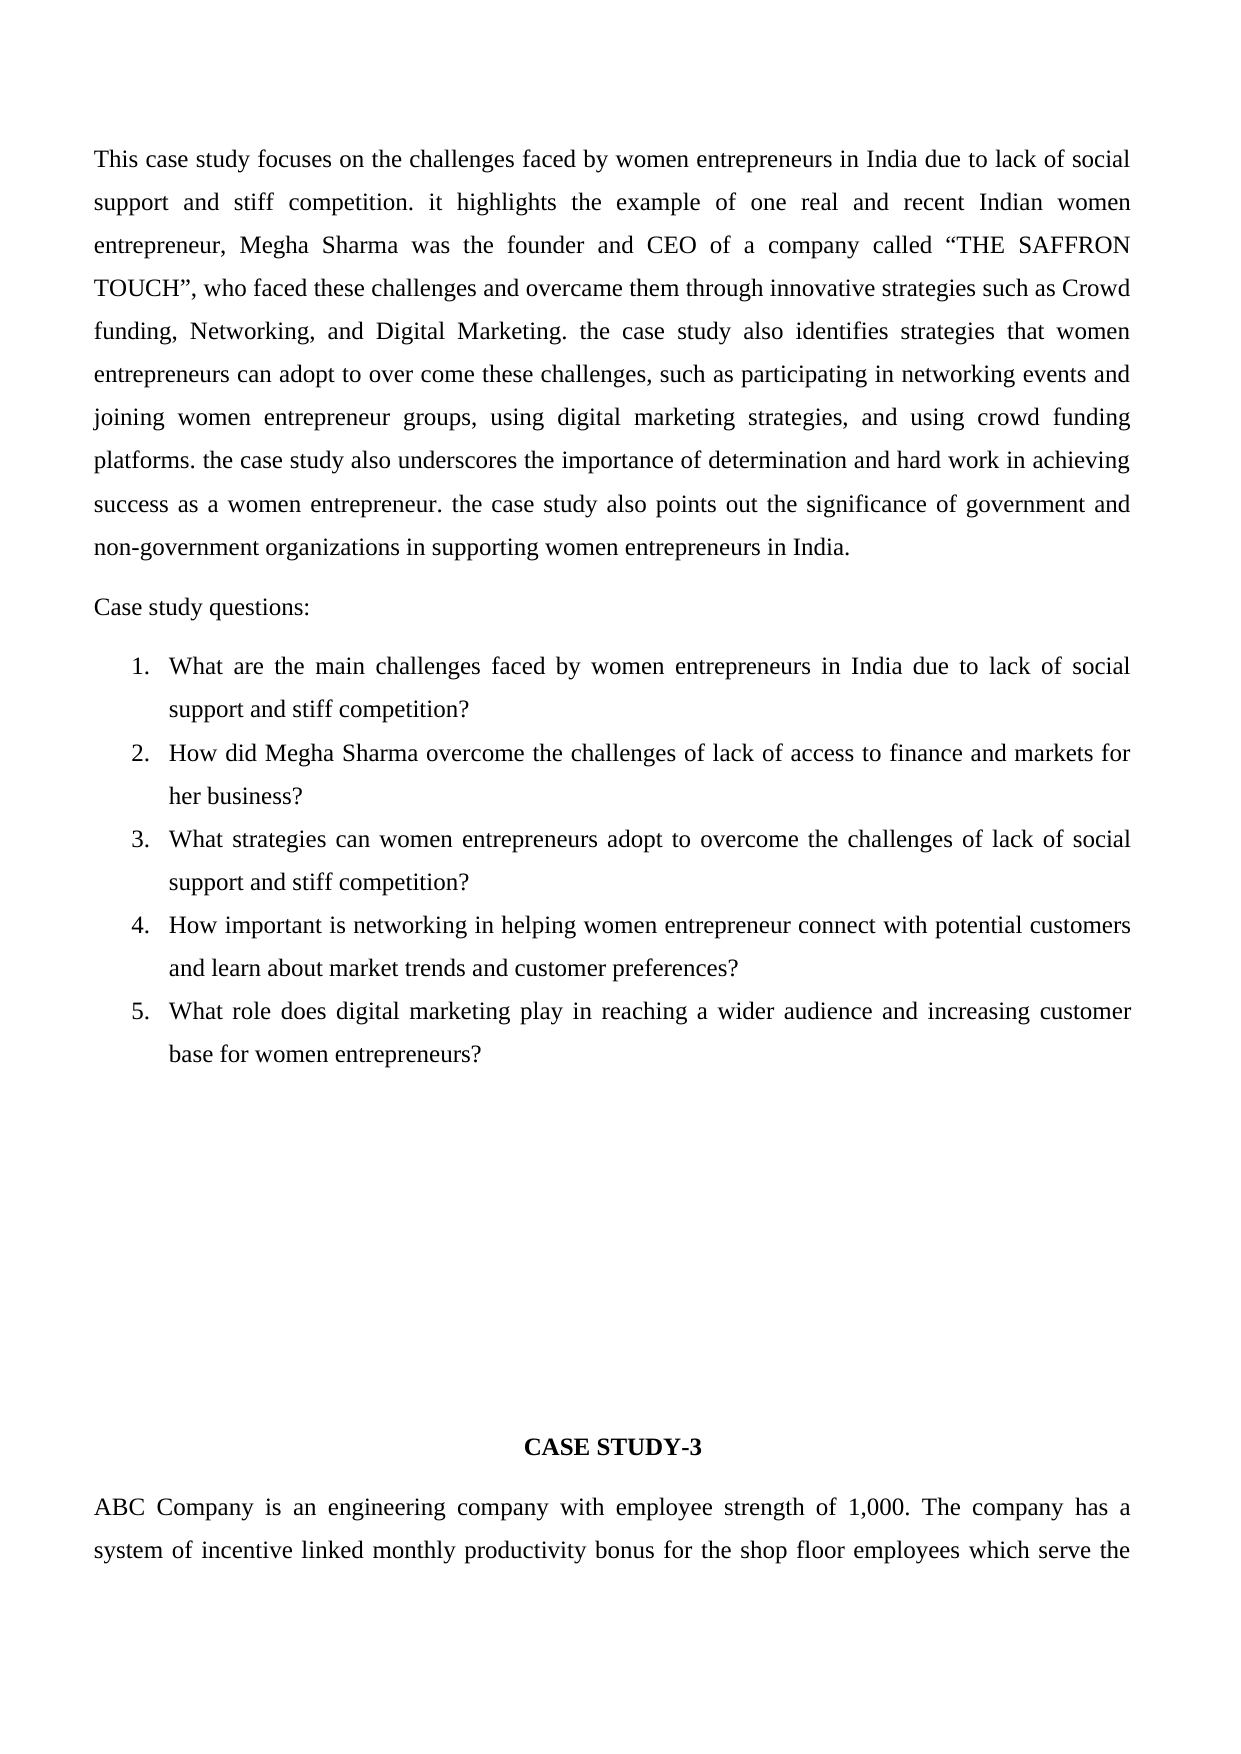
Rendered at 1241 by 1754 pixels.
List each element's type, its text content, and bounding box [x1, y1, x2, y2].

list How important is networking in helping women entrepreneur connect with potential customers and learn about market trends and customer preferences? [131, 910, 1132, 982]
list What strategies can women entrepreneurs adopt to overcome the challenges of lack of social support and stiff competition? [131, 824, 1132, 896]
list What role does digital marketing play in reaching a wider audience and increasing customer base for women entrepreneurs? [131, 996, 1132, 1068]
text Case study questions: [94, 592, 1132, 620]
list What are the main challenges faced by women entrepreneurs in India due to lack of social support and stiff competition? [131, 651, 1132, 723]
text CASE STUDY-3 [94, 1432, 1132, 1460]
list How did Megha Sharma overcome the challenges of lack of access to finance and markets for her business? [131, 738, 1132, 809]
text This case study focuses on the challenges faced by women entrepreneurs in India due to lack of social support and stiff competition. it highlights the example of one real and recent Indian women entrepreneur, Megha Sharma was the founder and CEO of a company called “THE SAFFRON TOUCH”, who faced these challenges and overcame them through innovative strategies such as Crowd funding, Networking, and Digital Marketing. the case study also identifies strategies that women entrepreneurs can adopt to over come these challenges, such as participating in networking events and joining women entrepreneur groups, using digital marketing strategies, and using crowd funding platforms. the case study also underscores the importance of determination and hard work in achieving success as a women entrepreneur. the case study also points out the significance of government and non-government organizations in supporting women entrepreneurs in India. [94, 144, 1132, 561]
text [94, 1492, 1132, 1564]
